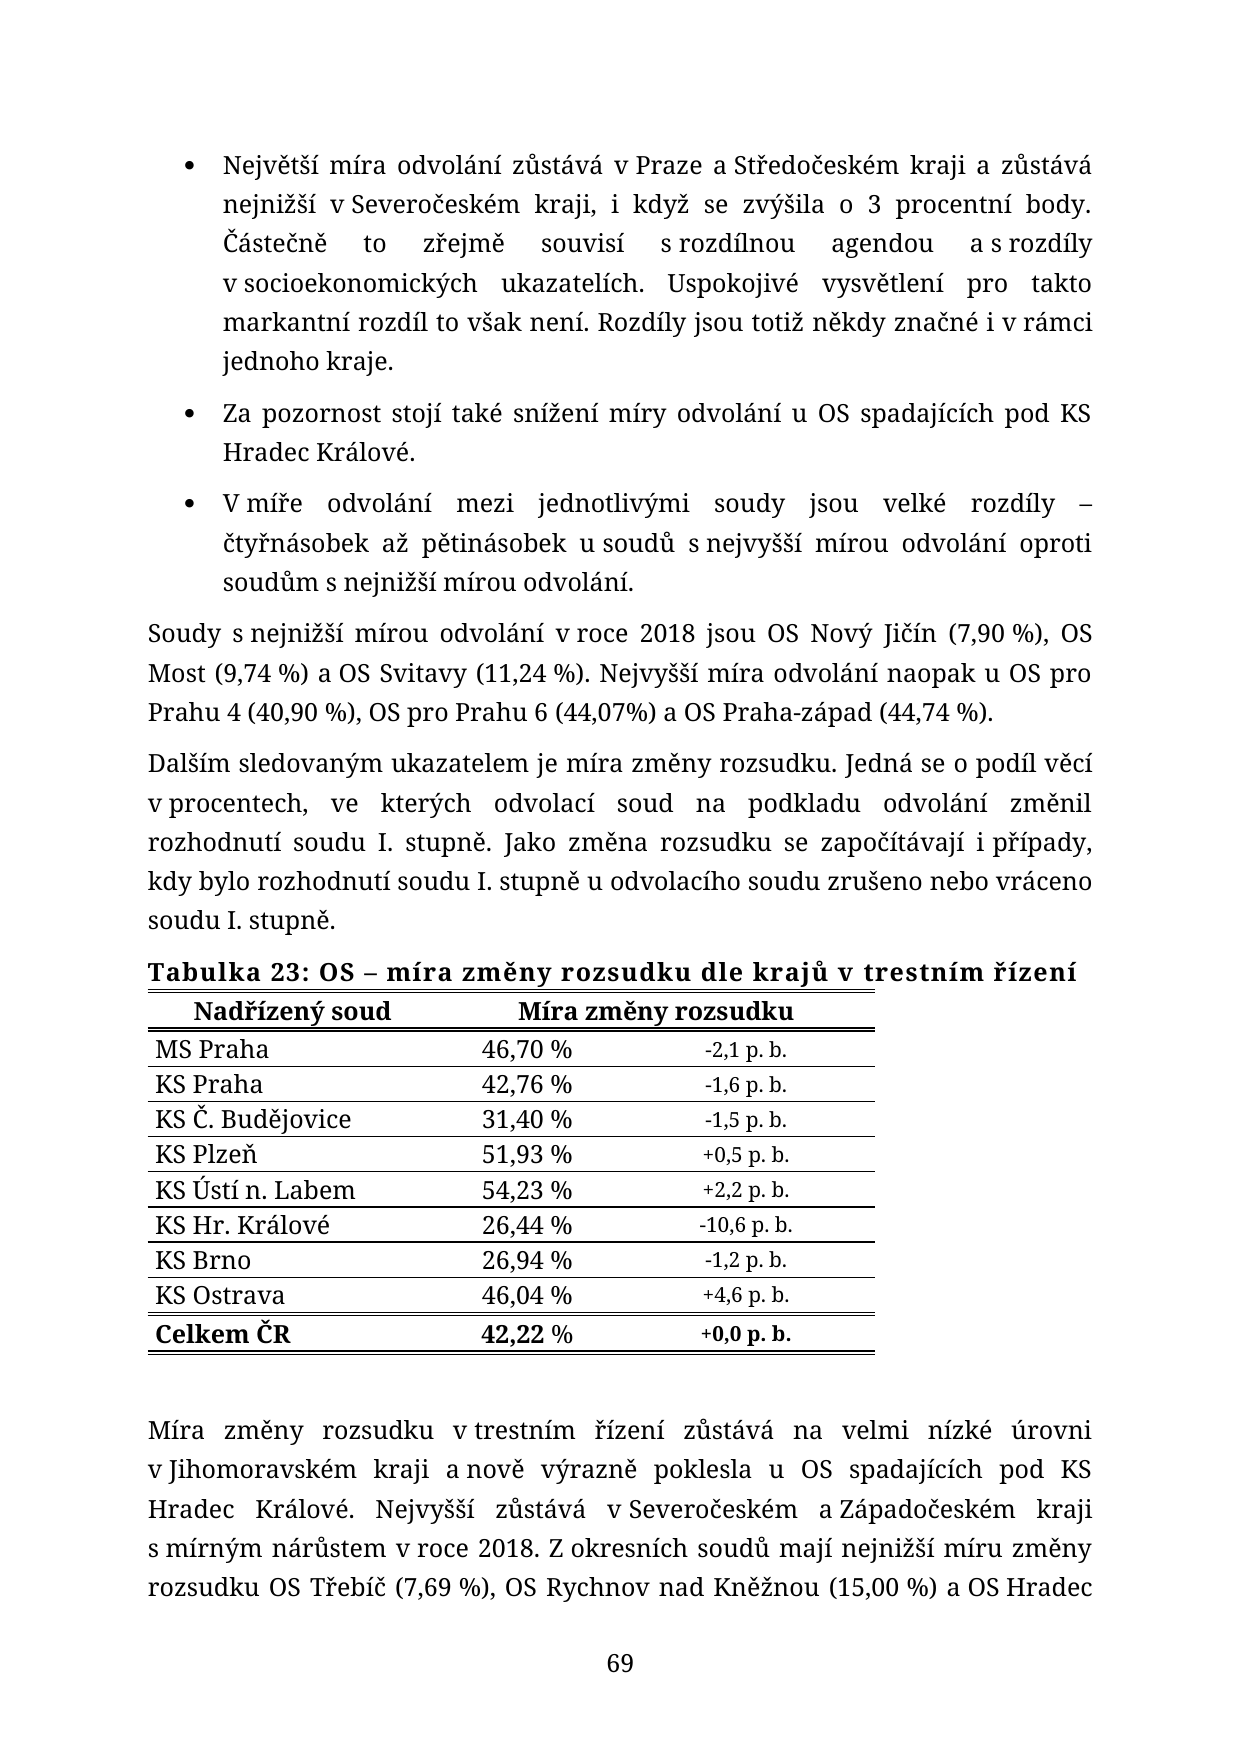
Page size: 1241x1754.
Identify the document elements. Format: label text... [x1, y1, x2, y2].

text Dalším sledovaným ukazatelem je míra změny rozsudku. Jedná se o podíl věcí v procentech, ve kterých odvolací soud na podkladu odvolání změnil rozhodnutí soudu I. stupně. Jako změna rozsudku se započítávají i případy, kdy bylo rozhodnutí soudu I. stupně u odvolacího soudu zrušeno nebo vráceno soudu I. stupně. [148, 746, 1092, 937]
table_cell KS Brno [148, 1243, 437, 1277]
table_cell KS Hr. Králové [148, 1208, 437, 1241]
table_cell -10,6 p. b. [617, 1208, 875, 1241]
table_cell -1,5 p. b. [617, 1102, 875, 1136]
table_cell 46,70 % [437, 1032, 617, 1066]
table_cell MS Praha [148, 1032, 437, 1066]
table_cell -1,2 p. b. [617, 1243, 875, 1277]
table_cell +2,2 p. b. [617, 1172, 875, 1206]
table_cell 46,04 % [437, 1278, 617, 1312]
table_cell 26,44 % [437, 1208, 617, 1241]
table_cell +0,5 p. b. [617, 1137, 875, 1171]
table_cell 51,93 % [437, 1137, 617, 1171]
list Největší míra odvolání zůstává v Praze a Středočeském kraji a zůstává nejnižší v Severočeském kraji, i když se zvýšila o 3 procentní body. Částečně to zřejmě souvisí s rozdílnou agendou a s rozdíly v socioekonomických ukazatelích. Uspokojivé vysvětlení pro takto markantní rozdíl to však není. Rozdíly jsou totiž někdy značné i v rámci jednoho kraje. [185, 148, 1092, 378]
subtitle Tabulka 23: OS – míra změny rozsudku dle krajů v trestním řízení [148, 954, 1092, 988]
list Za pozornost stojí také snížení míry odvolání u OS spadajících pod KS Hradec Králové. [185, 395, 1092, 468]
table_cell +4,6 p. b. [617, 1278, 875, 1312]
table_cell KS Ústí n. Labem [148, 1172, 437, 1206]
table_cell -2,1 p. b. [617, 1032, 875, 1066]
table_header Míra změny rozsudku [437, 993, 875, 1027]
table_cell 26,94 % [437, 1243, 617, 1277]
table_cell -1,6 p. b. [617, 1067, 875, 1101]
table_cell 31,40 % [437, 1102, 617, 1136]
list V míře odvolání mezi jednotlivými soudy jsou velké rozdíly – čtyřnásobek až pětinásobek u soudů s nejvyšší mírou odvolání oproti soudům s nejnižší mírou odvolání. [185, 486, 1092, 598]
table_cell 42,76 % [437, 1067, 617, 1101]
table_cell 54,23 % [437, 1172, 617, 1206]
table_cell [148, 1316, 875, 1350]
text Soudy s nejnižší mírou odvolání v roce 2018 jsou OS Nový Jičín (7,90 %), OS Most (9,74 %) a OS Svitavy (11,24 %). Nejvyšší míra odvolání naopak u OS pro Prahu 4 (40,90 %), OS pro Prahu 6 (44,07%) a OS Praha-západ (44,74 %). [148, 616, 1092, 728]
table_cell KS Plzeň [148, 1137, 437, 1171]
table_cell KS Č. Budějovice [148, 1102, 437, 1136]
table_cell KS Ostrava [148, 1278, 437, 1312]
table_cell KS Praha [148, 1067, 437, 1101]
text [148, 1413, 1092, 1604]
table_header Nadřízený soud [148, 993, 437, 1027]
